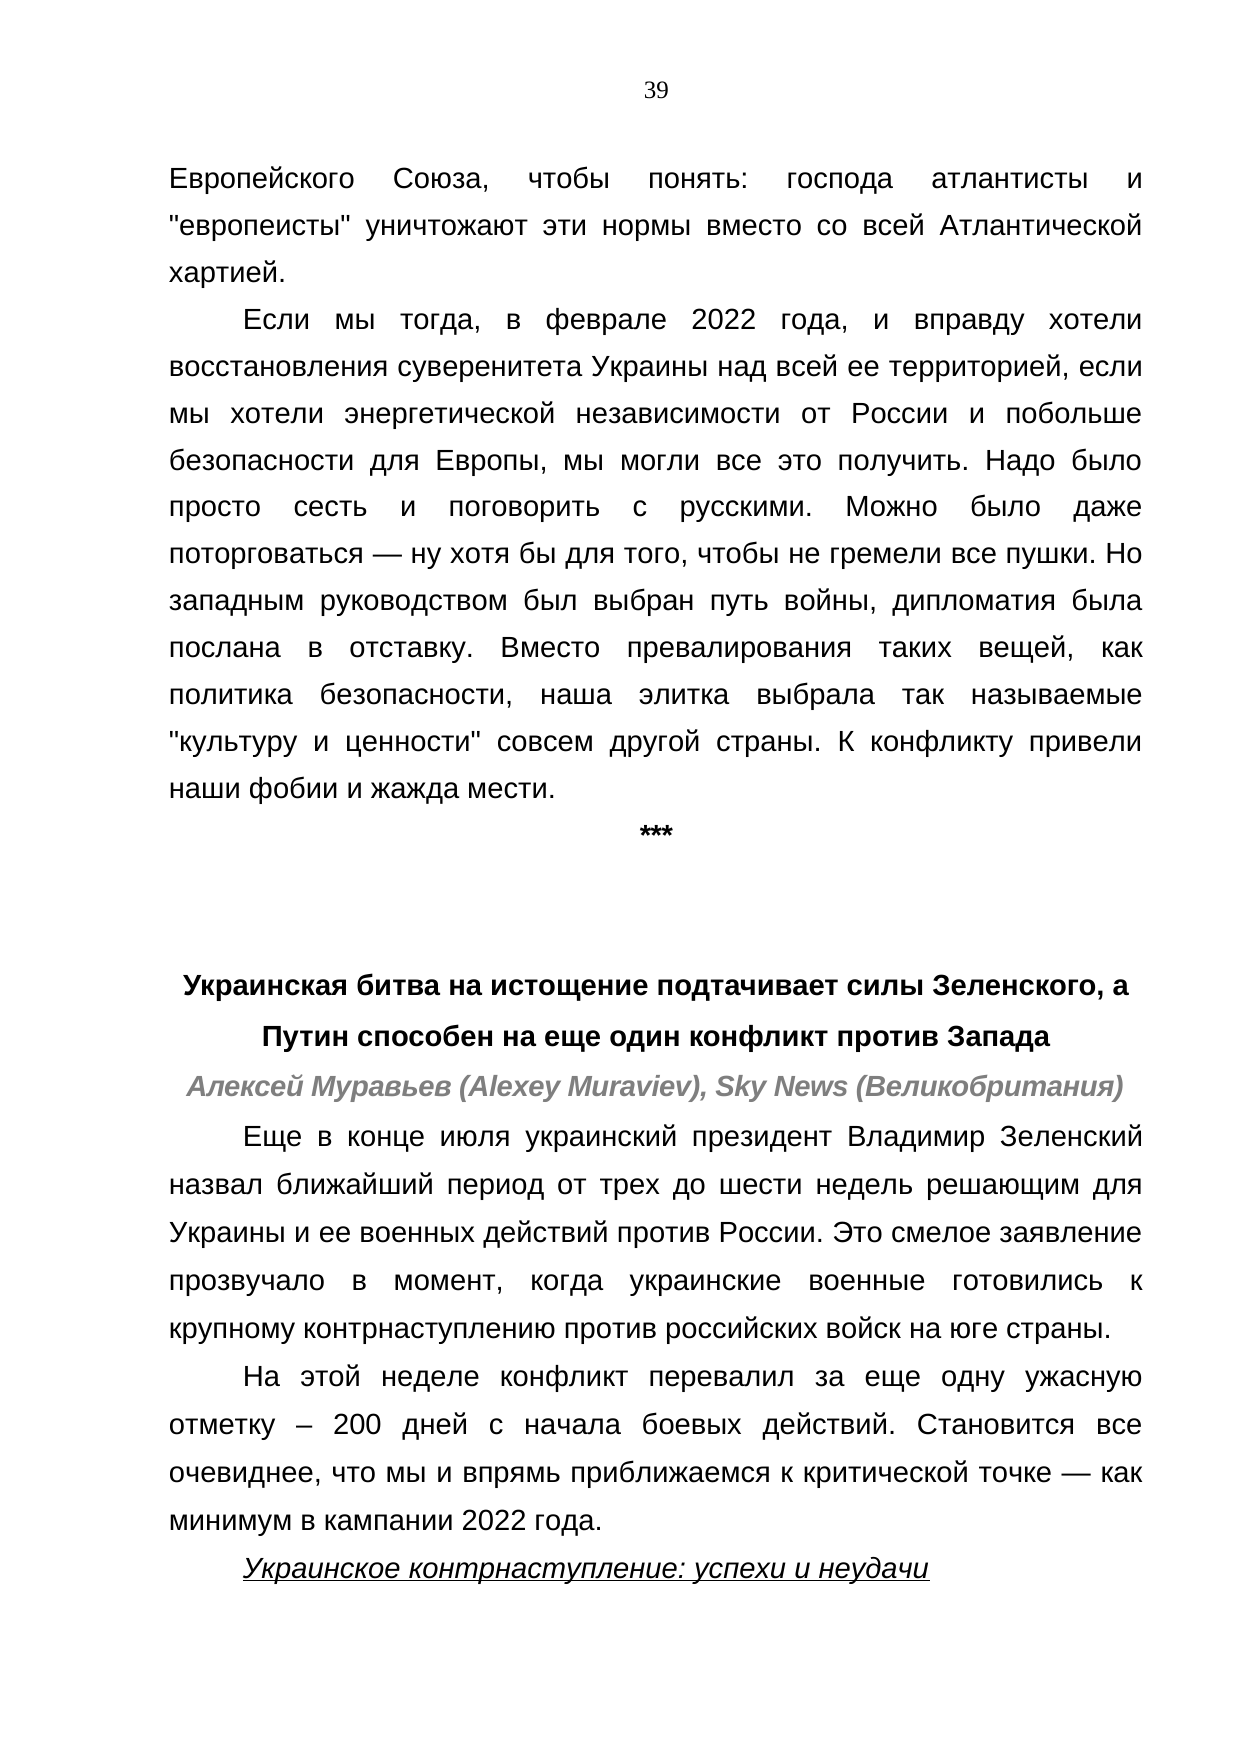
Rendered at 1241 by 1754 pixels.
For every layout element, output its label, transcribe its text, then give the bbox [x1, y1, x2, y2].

text Алексей Муравьев (Alexey Muraviev), Sky News (Великобритания) [169, 1069, 1144, 1103]
text Украинская битва на истощение подтачивает силы Зеленского, а Путин способен на еще один конфликт против Запада [169, 968, 1144, 1052]
text *** [169, 817, 1144, 851]
text Если мы тогда, в феврале 2022 года, и вправду хотели восстановления суверенитета Украины над всей ее территорией, если мы хотели энергетической независимости от России и побольше безопасности для Европы, мы могли все это получить. Надо было просто сесть и поговорить с русскими. Можно было даже поторговаться — ну хотя бы для того, чтобы не гремели все пушки. Но западным руководством был выбран путь войны, дипломатия была послана в отставку. Вместо превалирования таких вещей, как политика безопасности, наша элитка выбрала так называемые "культуру и ценности" совсем другой страны. К конфликту привели наши фобии и жажда мести. [169, 302, 1144, 804]
text На этой неделе конфликт перевалил за еще одну ужасную отметку – 200 дней с начала боевых действий. Становится все очевиднее, что мы и впрямь приближаемся к критической точке — как минимум в кампании 2022 года. [169, 1359, 1144, 1536]
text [169, 161, 1144, 288]
text Украинское контрнаступление: успехи и неудачи [169, 1551, 1144, 1584]
text Еще в конце июля украинский президент Владимир Зеленский назвал ближайший период от трех до шести недель решающим для Украины и ее военных действий против России. Это смелое заявление прозвучало в момент, когда украинские военные готовились к крупному контрнаступлению против российских войск на юге страны. [169, 1119, 1144, 1344]
